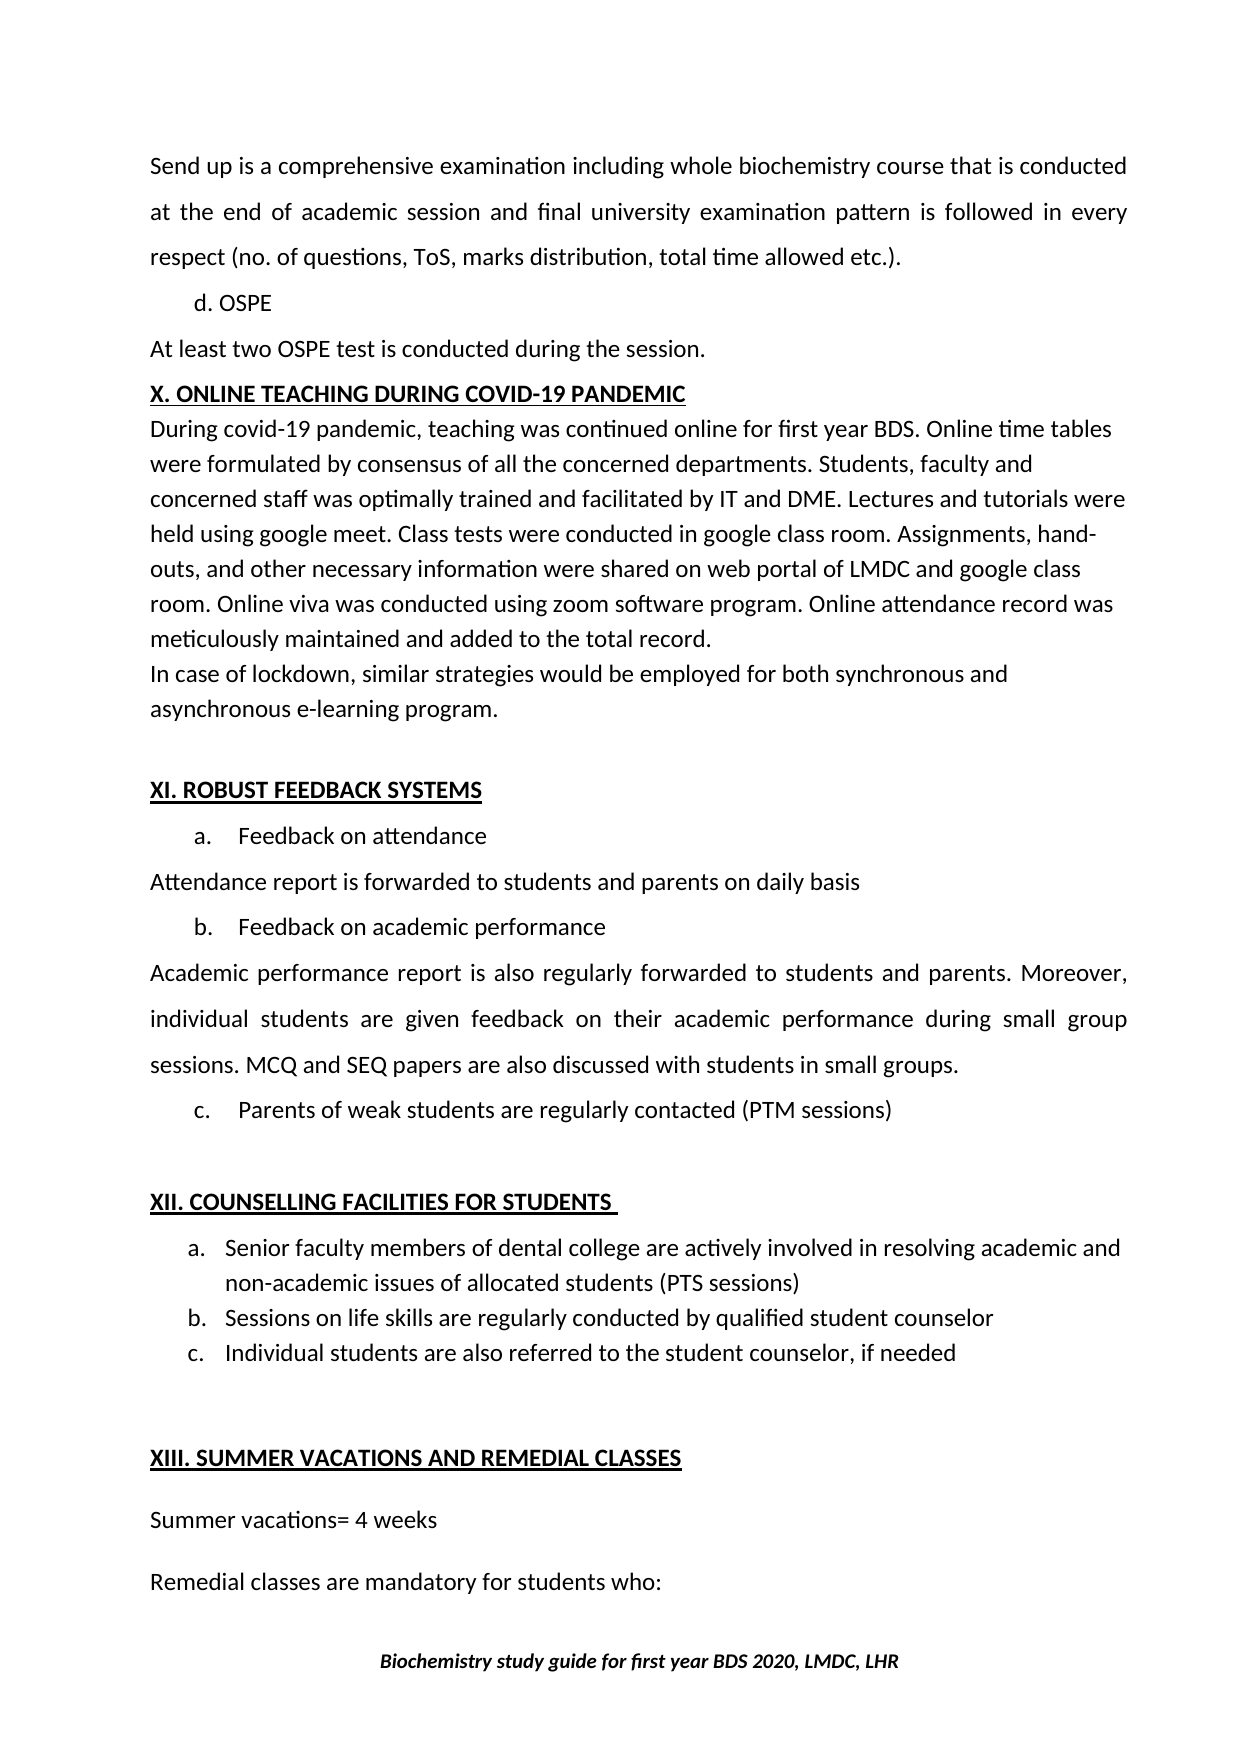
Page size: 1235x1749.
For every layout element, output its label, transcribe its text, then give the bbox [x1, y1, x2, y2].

list OSPE [150, 287, 1129, 318]
text X. ONLINE TEACHING DURING COVID-19 PANDEMIC [150, 379, 1129, 409]
list Individual students are also referred to the student counselor, if needed [187, 1337, 1129, 1367]
text At least two OSPE test is conducted during the session. [150, 333, 1129, 363]
text During covid-19 pandemic, teaching was continued online for first year BDS. Online time tables were formulated by consensus of all the concerned departments. Students, faculty and concerned staff was optimally trained and facilitated by IT and DME. Lectures and tutorials were held using google meet. Class tests were conducted in google class room. Assignments, hand-outs, and other necessary information were shared on web portal of LMDC and google class room. Online viva was conducted using zoom software program. Online attendance record was meticulously maintained and added to the total record. [150, 414, 1129, 654]
text In case of lockdown, similar strategies would be employed for both synchronous and asynchronous e-learning program. [150, 659, 1129, 724]
text Summer vacations= 4 weeks [150, 1504, 1129, 1535]
text XIII. SUMMER VACATIONS AND REMEDIAL CLASSES [150, 1442, 1129, 1472]
text XII. COUNSELLING FACILITIES FOR STUDENTS [150, 1186, 1129, 1216]
text Attendance report is forwarded to students and parents on daily basis [150, 866, 1129, 896]
list Sessions on life skills are regularly conducted by qualified student counselor [187, 1302, 1129, 1332]
text Academic performance report is also regularly forwarded to students and parents. Moreover, individual students are given feedback on their academic performance during small group sessions. MCQ and SEQ papers are also discussed with students in small groups. [150, 957, 1129, 1079]
text Send up is a comprehensive examination including whole biochemistry course that is conducted at the end of academic session and final university examination pattern is followed in every respect (no. of questions, ToS, marks distribution, total time allowed etc.). [150, 150, 1129, 272]
list Parents of weak students are regularly contacted (PTM sessions) [194, 1094, 1129, 1125]
list Senior faculty members of dental college are actively involved in resolving academic and non-academic issues of allocated students (PTS sessions) [187, 1232, 1129, 1297]
list Feedback on academic performance [194, 912, 1129, 942]
text Remedial classes are mandatory for students who: [150, 1567, 1129, 1597]
text XI. ROBUST FEEDBACK SYSTEMS [150, 774, 1129, 805]
list Feedback on attendance [194, 820, 1129, 851]
